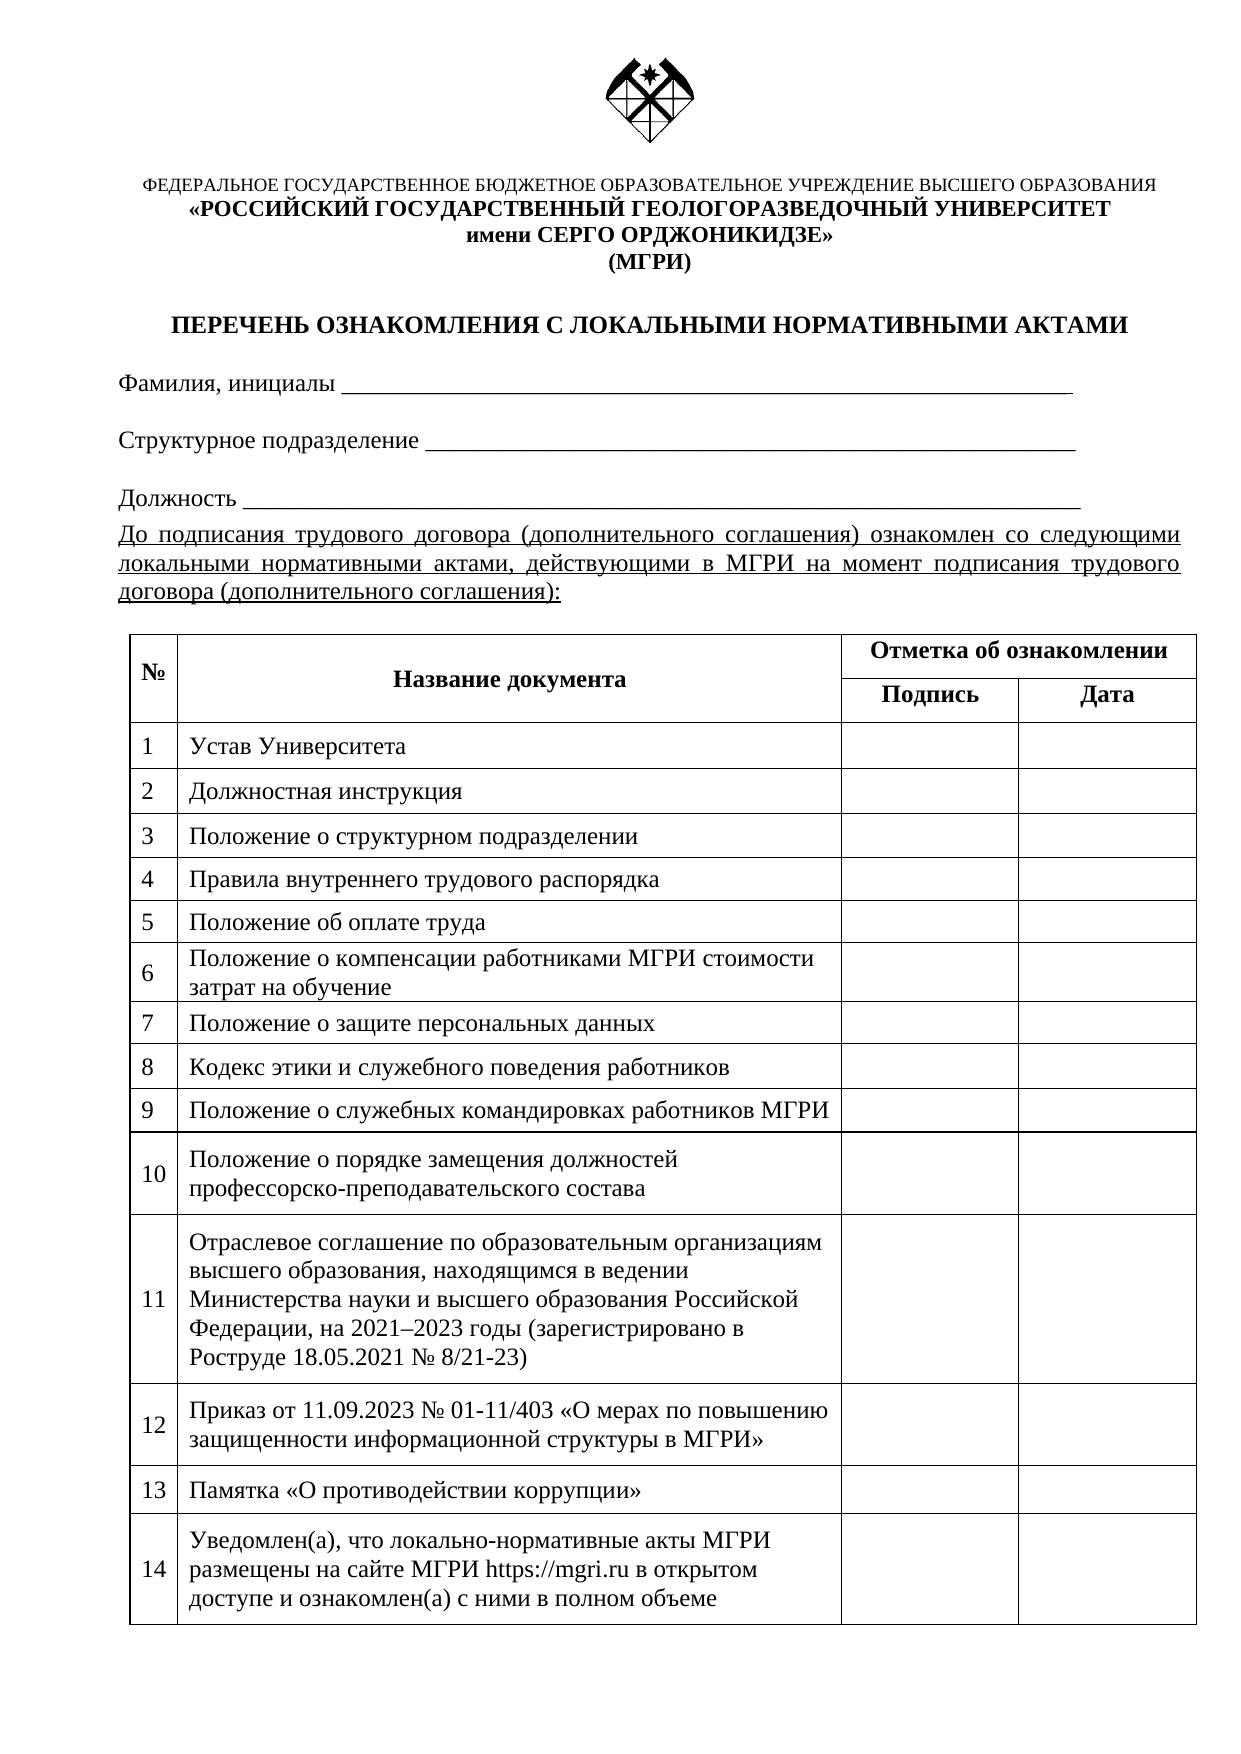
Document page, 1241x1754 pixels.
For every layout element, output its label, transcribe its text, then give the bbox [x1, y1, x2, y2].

table_cell [842, 723, 1018, 768]
table_cell Устав Университета [178, 723, 841, 768]
table_cell 14 [131, 1514, 177, 1624]
table_cell [1019, 1215, 1196, 1383]
table_cell 9 [131, 1089, 177, 1131]
subtitle (МГРИ) [118, 248, 1181, 274]
text Должность ___________________________________________________________________ [118, 483, 1196, 512]
table_cell [1019, 1466, 1196, 1513]
text Фамилия, инициалы __________________________________________________________ [118, 368, 1181, 397]
table_cell Положение о защите персональных данных [178, 1002, 841, 1043]
table_cell [842, 1384, 1018, 1465]
table_cell [1019, 1384, 1196, 1465]
subtitle «РОССИЙСКИЙ ГОСУДАРСТВЕННЫЙ ГЕОЛОГОРАЗВЕДОЧНЫЙ УНИВЕРСИТЕТ [118, 195, 1181, 222]
table_cell [1019, 1133, 1196, 1214]
table_cell [842, 1089, 1018, 1131]
table_cell [1019, 723, 1196, 768]
table_cell Должностная инструкция [178, 769, 841, 813]
table_cell 2 [131, 769, 177, 813]
table_cell [842, 769, 1018, 813]
table_cell 12 [131, 1384, 177, 1465]
table_cell [842, 1215, 1018, 1383]
table_cell [1019, 814, 1196, 857]
table_cell [842, 1044, 1018, 1088]
text Структурное подразделение ____________________________________________________ [118, 425, 1196, 454]
table_cell Дата [1019, 679, 1196, 722]
table_cell [1019, 858, 1196, 900]
table_cell 8 [131, 1044, 177, 1088]
table_cell Положение об оплате труда [178, 901, 841, 942]
table_cell [1019, 769, 1196, 813]
table_header Отметка об ознакомлении [842, 635, 1196, 678]
text До подписания трудового договора (дополнительного соглашения) ознакомлен со следующими локальными нормативными актами, действующими в МГРИ на момент подписания трудового договора (дополнительного соглашения): [118, 545, 1181, 573]
table_header № [131, 635, 177, 722]
table_cell [842, 901, 1018, 942]
text ФЕДЕРАЛЬНОЕ ГОСУДАРСТВЕННОЕ БЮДЖЕТНОЕ ОБРАЗОВАТЕЛЬНОЕ УЧРЕЖДЕНИЕ ВЫСШЕГО ОБРАЗОВАНИЯ [118, 174, 1181, 195]
table_cell Приказ от 11.09.2023 № 01-11/403 «О мерах по повышению защищенности информационной структуры в МГРИ» [178, 1384, 841, 1465]
table_cell [1019, 1044, 1196, 1088]
table_cell Правила внутреннего трудового распорядка [178, 858, 841, 900]
table_cell [1019, 943, 1196, 1001]
table_cell [842, 1466, 1018, 1513]
table_cell [842, 1002, 1018, 1043]
table_cell 10 [131, 1133, 177, 1214]
table_cell [1019, 901, 1196, 942]
table_cell Положение о компенсации работниками МГРИ стоимости затрат на обучение [178, 943, 841, 1001]
table_cell [842, 814, 1018, 857]
table_cell [842, 858, 1018, 900]
table_cell [842, 1133, 1018, 1214]
table_cell 7 [131, 1002, 177, 1043]
table_cell Отраслевое соглашение по образовательным организациям высшего образования, находящимся в ведении Министерства науки и высшего образования Российской Федерации, на 2021–2023 годы (зарегистрировано в Роструде 18.05.2021 № 8/21-23) [178, 1215, 841, 1383]
table_cell 6 [131, 943, 177, 1001]
table_cell [842, 1514, 1018, 1624]
text До подписания трудового договора (дополнительного соглашения) ознакомлен со следующими локальными нормативными актами, действующими в МГРИ на момент подписания трудового договора (дополнительного соглашения): [118, 574, 1181, 605]
text ПЕРЕЧЕНЬ ОЗНАКОМЛЕНИЯ С ЛОКАЛЬНЫМИ НОРМАТИВНЫМИ АКТАМИ [118, 310, 1181, 339]
table_cell [1019, 1089, 1196, 1131]
text До подписания трудового договора (дополнительного соглашения) ознакомлен со следующими локальными нормативными актами, действующими в МГРИ на момент подписания трудового договора (дополнительного соглашения): [118, 519, 1181, 544]
table_cell 5 [131, 901, 177, 942]
table_cell Кодекс этики и служебного поведения работников [178, 1044, 841, 1088]
table_cell Положение о порядке замещения должностей профессорско-преподавательского состава [178, 1133, 841, 1214]
table_cell [842, 943, 1018, 1001]
table_cell 3 [131, 814, 177, 857]
table_cell Памятка «О противодействии коррупции» [178, 1466, 841, 1513]
subtitle имени СЕРГО ОРДЖОНИКИДЗЕ» [118, 222, 1181, 248]
table_cell 13 [131, 1466, 177, 1513]
table_cell 1 [131, 723, 177, 768]
table_cell [1019, 1514, 1196, 1624]
table_cell Положение о служебных командировках работников МГРИ [178, 1089, 841, 1131]
table_cell Уведомлен(а), что локально-нормативные акты МГРИ размещены на сайте МГРИ https://mgri.ru в открытом доступе и ознакомлен(а) с ними в полном объеме [178, 1514, 841, 1624]
table_cell 11 [131, 1215, 177, 1383]
table_cell Подпись [842, 679, 1018, 722]
table_header Название документа [178, 635, 841, 722]
table_cell [1019, 1002, 1196, 1043]
table_cell 4 [131, 858, 177, 900]
table_cell Положение о структурном подразделении [178, 814, 841, 857]
